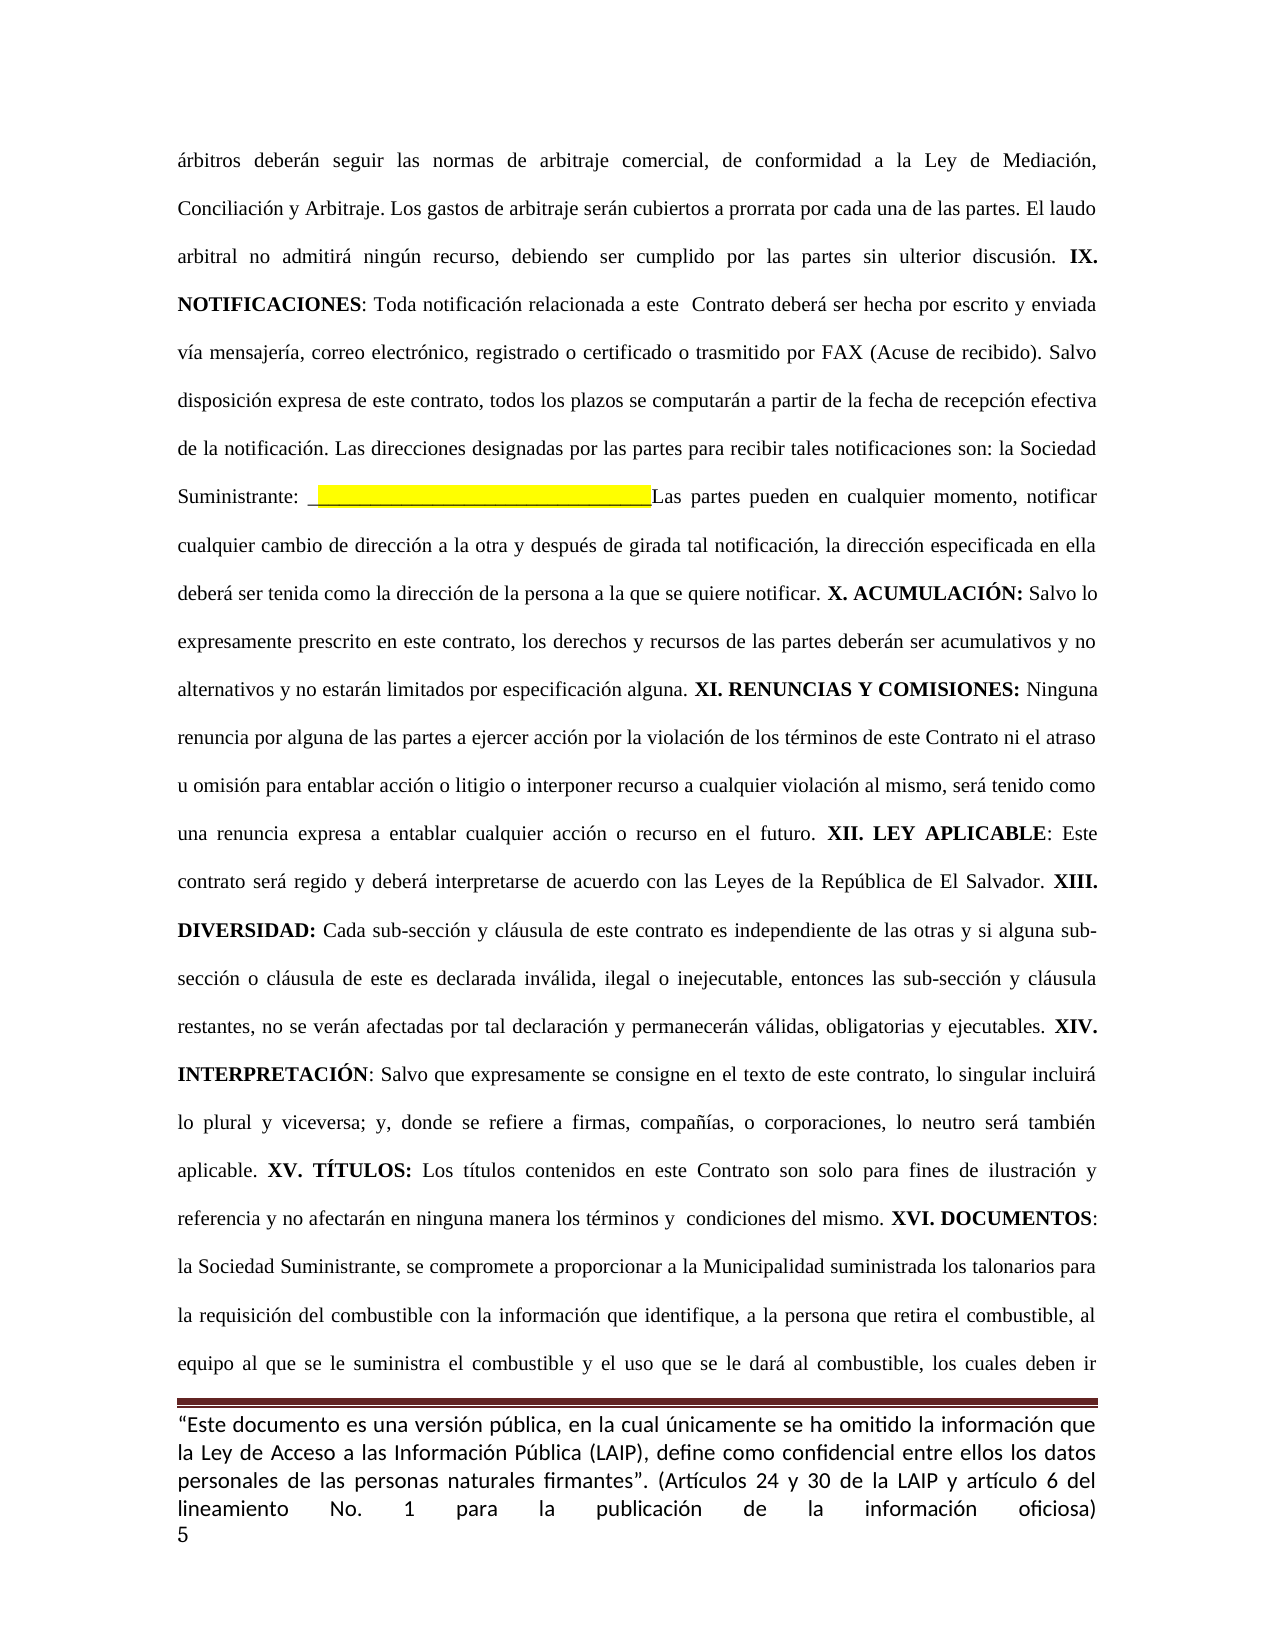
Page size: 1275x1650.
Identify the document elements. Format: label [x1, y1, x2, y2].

text [177, 148, 1098, 1375]
